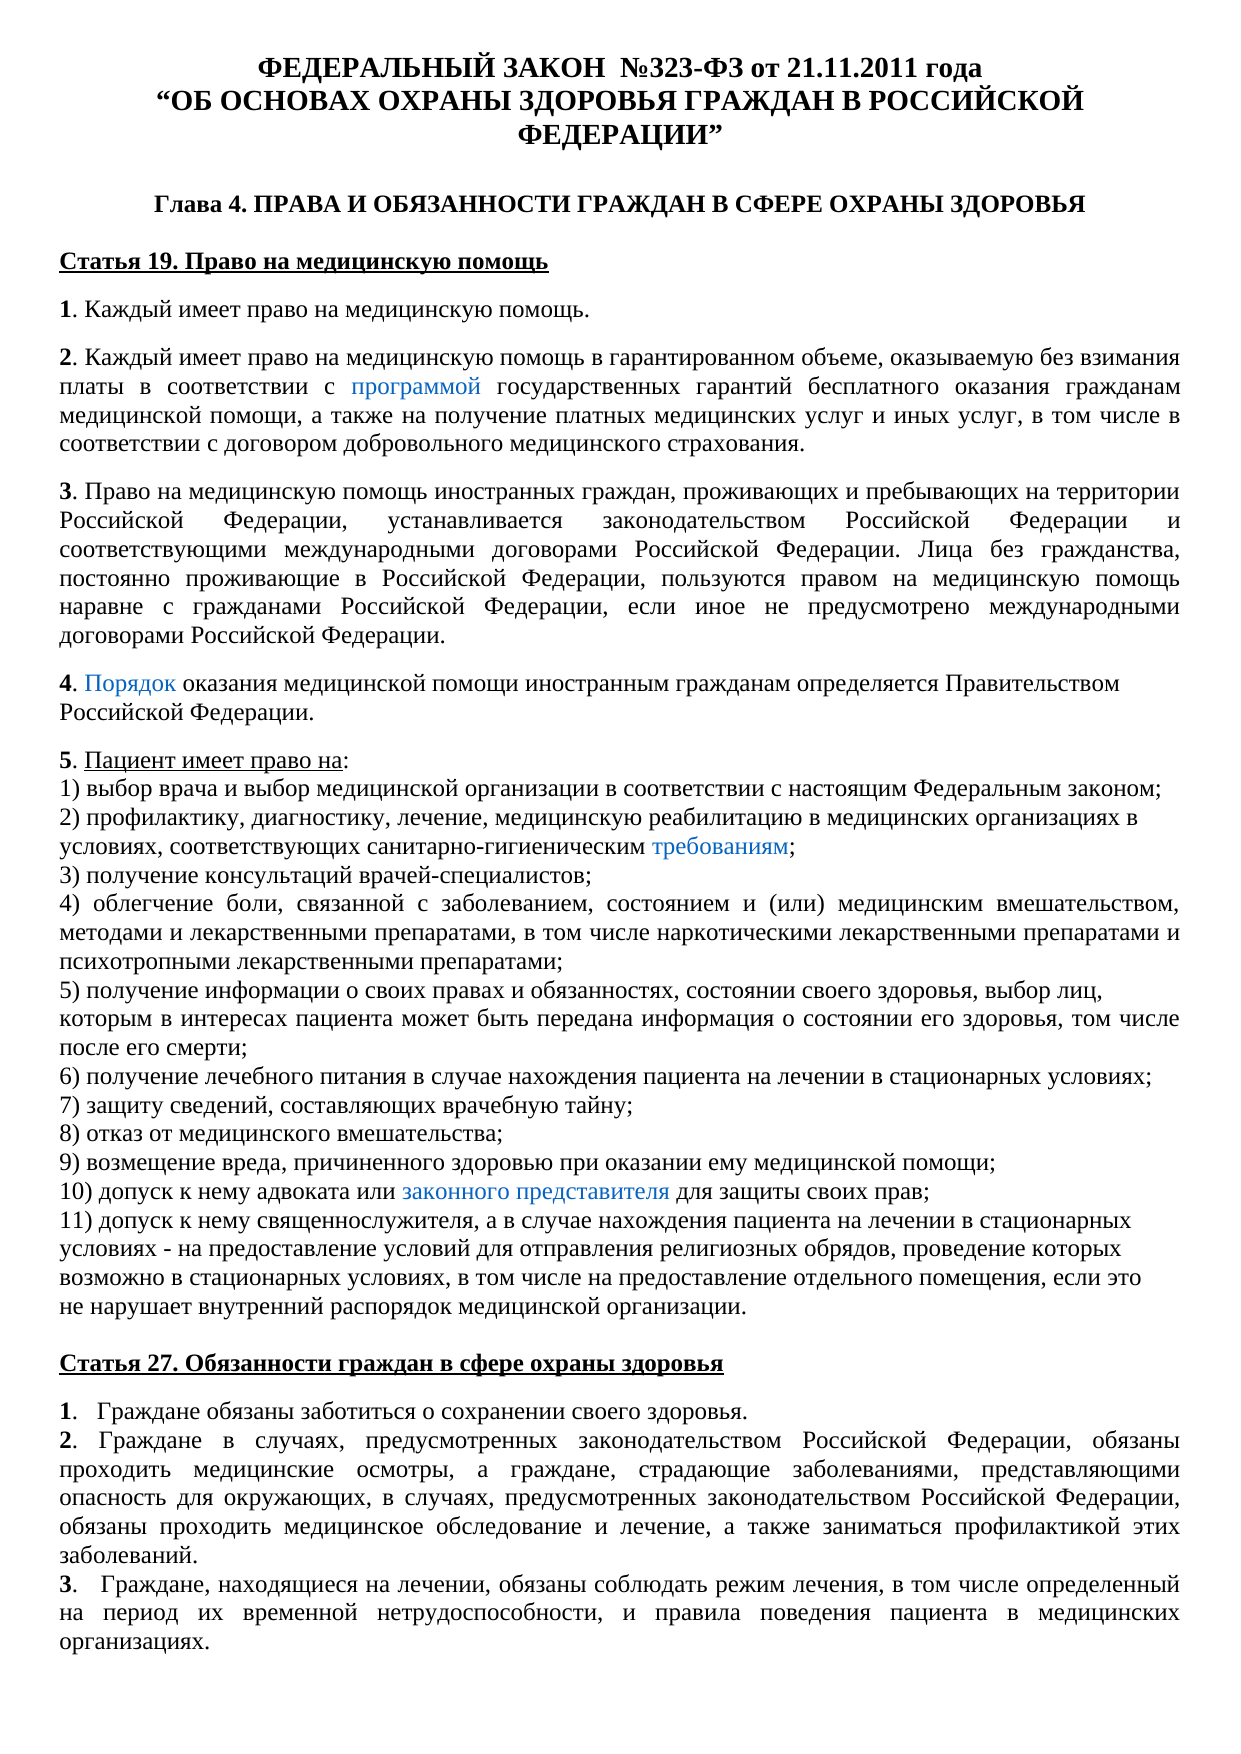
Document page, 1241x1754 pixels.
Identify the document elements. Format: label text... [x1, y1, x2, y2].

text Глава 4. ПРАВА И ОБЯЗАННОСТИ ГРАЖДАН В СФЕРЕ ОХРАНЫ ЗДОРОВЬЯ [59, 189, 1181, 218]
text 6) получение лечебного питания в случае нахождения пациента на лечении в стационарных условиях; [59, 1061, 1181, 1090]
text 1) выбор врача и выбор медицинской организации в соответствии с настоящим Федеральным законом; [59, 773, 1181, 802]
text 3. Право на медицинскую помощь иностранных граждан, проживающих и пребывающих на территории Российской Федерации, устанавливается законодательством Российской Федерации и соответствующими международными договорами Российской Федерации. Лица без гражданства, постоянно проживающие в Российской Федерации, пользуются правом на медицинскую помощь наравне с гражданами Российской Федерации, если иное не предусмотрено международными договорами Российской Федерации. [59, 476, 1181, 649]
text ФЕДЕРАЛЬНЫЙ ЗАКОН №323-ФЗ от 21.11.2011 года [59, 50, 1181, 83]
text Статья 19. Право на медицинскую помощь [59, 246, 1181, 275]
text условиях - на предоставление условий для отправления религиозных обрядов, проведение которых [59, 1233, 1181, 1262]
text 5. Пациент имеет право на: [59, 745, 1181, 773]
text “ОБ ОСНОВАХ ОХРАНЫ ЗДОРОВЬЯ ГРАЖДАН В РОССИЙСКОЙ ФЕДЕРАЦИИ” [59, 83, 1181, 151]
text которым в интересах пациента может быть передана информация о состоянии его здоровья, том числе после его смерти; [59, 1003, 1181, 1061]
text 3) получение консультаций врачей-специалистов; [59, 860, 1181, 888]
text 5) получение информации о своих правах и обязанностях, состоянии своего здоровья, выбор лиц, [59, 975, 1181, 1003]
text 1. Каждый имеет право на медицинскую помощь. [59, 294, 1181, 323]
text 2. Граждане в случаях, предусмотренных законодательством Российской Федерации, обязаны проходить медицинские осмотры, а граждане, страдающие заболеваниями, представляющими опасность для окружающих, в случаях, предусмотренных законодательством Российской Федерации, обязаны проходить медицинское обследование и лечение, а также заниматься профилактикой этих заболеваний. [59, 1425, 1181, 1569]
text 7) защиту сведений, составляющих врачебную тайну; [59, 1090, 1181, 1118]
text 3. Граждане, находящиеся на лечении, обязаны соблюдать режим лечения, в том числе определенный на период их временной нетрудоспособности, и правила поведения пациента в медицинских организациях. [59, 1569, 1181, 1655]
text 4) облегчение боли, связанной с заболеванием, состоянием и (или) медицинским вмешательством, методами и лекарственными препаратами, в том числе наркотическими лекарственными препаратами и психотропными лекарственными препаратами; [59, 888, 1181, 975]
text 1. Граждане обязаны заботиться о сохранении своего здоровья. [59, 1396, 1181, 1425]
text условиях, соответствующих санитарно-гигиеническим требованиям; [59, 831, 1181, 860]
text Статья 27. Обязанности граждан в сфере охраны здоровья [59, 1348, 1181, 1377]
text 2. Каждый имеет право на медицинскую помощь в гарантированном объеме, оказываемую без взимания платы в соответствии с программой государственных гарантий бесплатного оказания гражданам медицинской помощи, а также на получение платных медицинских услуг и иных услуг, в том числе в соответствии с договором добровольного медицинского страхования. [59, 342, 1181, 457]
text 9) возмещение вреда, причиненного здоровью при оказании ему медицинской помощи; [59, 1147, 1181, 1176]
text не нарушает внутренний распорядок медицинской организации. [59, 1291, 1181, 1320]
text 11) допуск к нему священнослужителя, а в случае нахождения пациента на лечении в стационарных [59, 1205, 1181, 1233]
text 2) профилактику, диагностику, лечение, медицинскую реабилитацию в медицинских организациях в [59, 802, 1181, 831]
text возможно в стационарных условиях, в том числе на предоставление отдельного помещения, если это [59, 1262, 1181, 1291]
text 8) отказ от медицинского вмешательства; [59, 1118, 1181, 1147]
text 4. Порядок оказания медицинской помощи иностранным гражданам определяется Правительством Российской Федерации. [59, 668, 1181, 726]
text 10) допуск к нему адвоката или законного представителя для защиты своих прав; [59, 1176, 1181, 1205]
